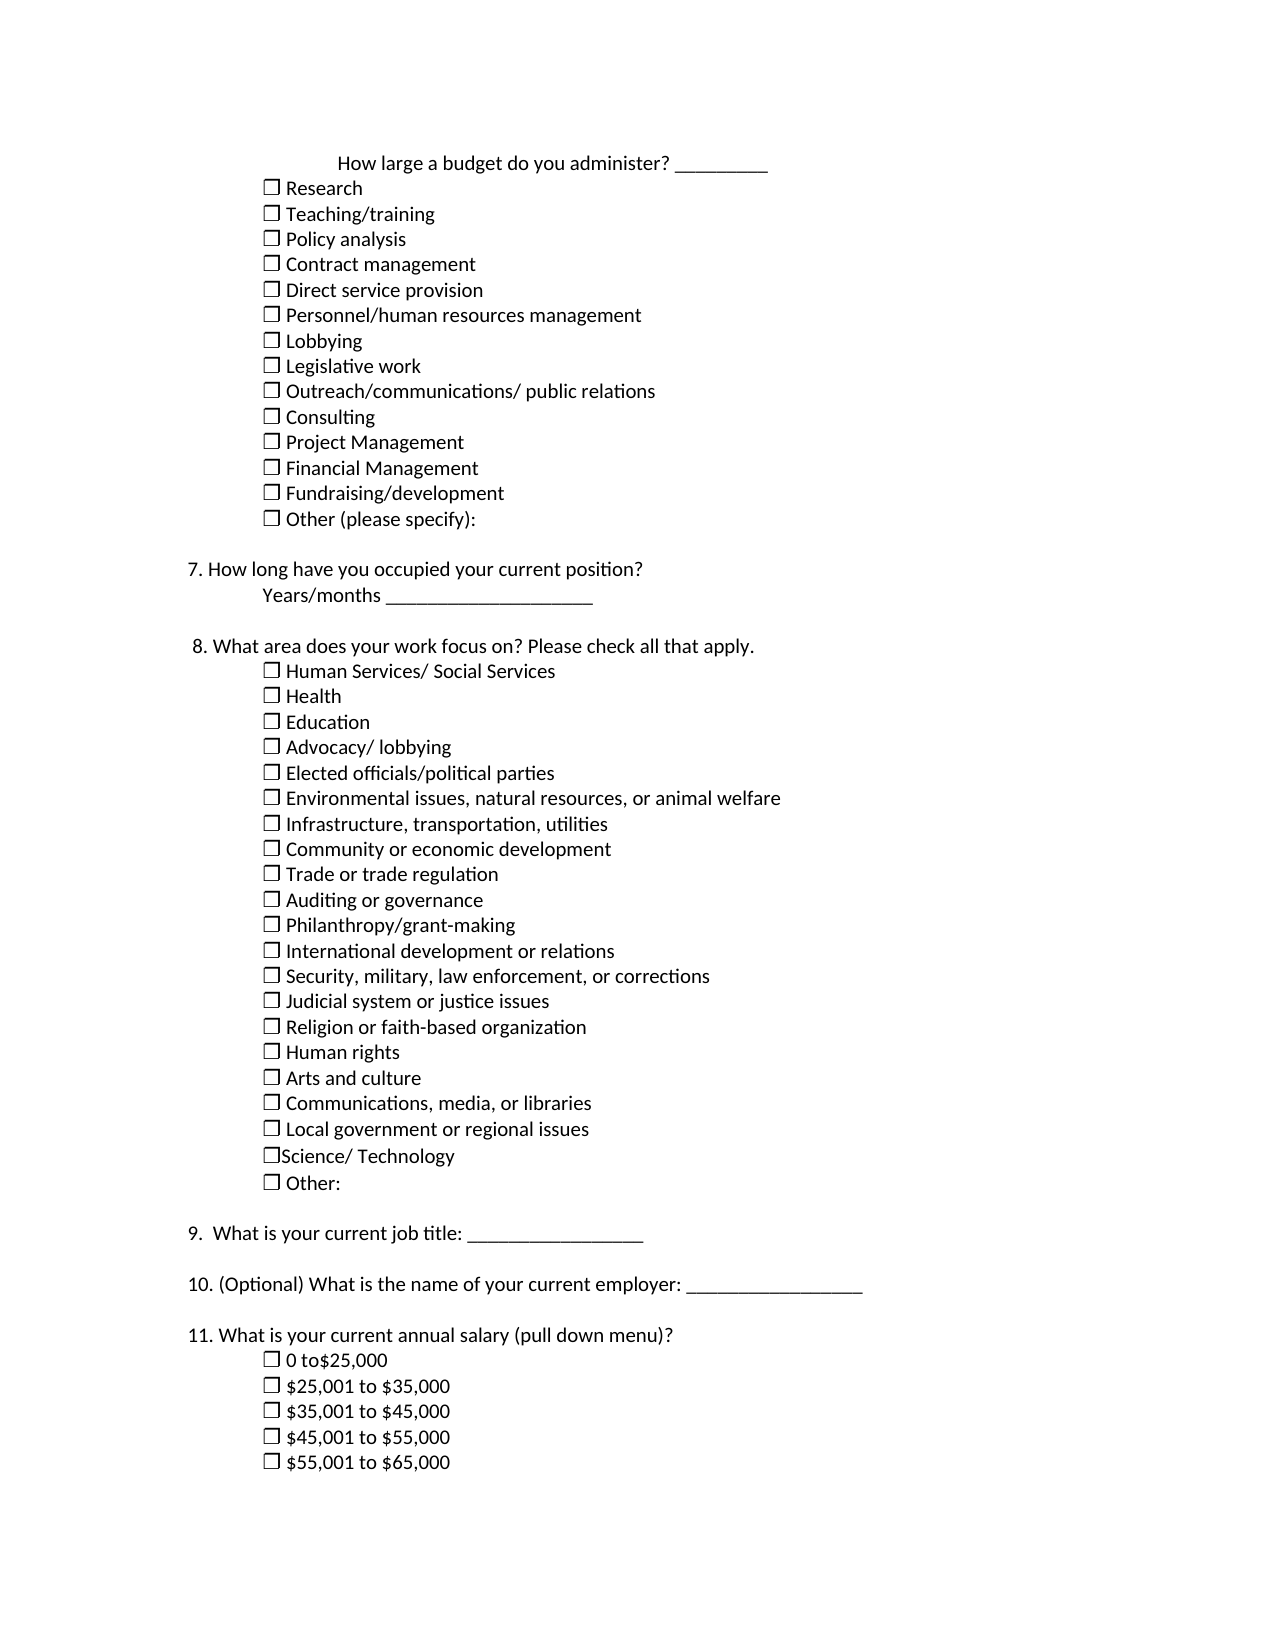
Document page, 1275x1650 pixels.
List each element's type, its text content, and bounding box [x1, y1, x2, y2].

text ❐ $45,001 to $55,000 [262, 1424, 1087, 1449]
text ❐ Outreach/communications/ public relations [262, 379, 1087, 404]
text ❐ Teaching/training [262, 201, 1087, 226]
text ❐ Contract management [262, 252, 1087, 277]
text ❐ Infrastructure, transportation, utilities [262, 811, 1087, 836]
text ❐ Other (please specify): [262, 506, 1087, 531]
text ❐ Environmental issues, natural resources, or animal welfare [262, 785, 1087, 811]
text ❐ Financial Management [262, 455, 1087, 480]
text ❐ Trade or trade regulation [262, 862, 1087, 887]
text ❐ Elected officials/political parties [262, 760, 1087, 785]
text ❐ Communications, media, or libraries [262, 1090, 1087, 1116]
text ❐ Auditing or governance [262, 887, 1087, 912]
text 10. (Optional) What is the name of your current employer: _________________ [187, 1271, 1087, 1297]
text ❐ Security, military, law enforcement, or corrections [262, 963, 1087, 989]
text ❐ $55,001 to $65,000 [262, 1449, 1087, 1475]
text How large a budget do you administer? _________ [262, 150, 1087, 175]
text ❐ Advocacy/ lobbying [262, 734, 1087, 760]
text ❐ Other: [262, 1170, 1087, 1195]
text ❐ International development or relations [262, 938, 1087, 963]
text 9. What is your current job title: _________________ [187, 1221, 1087, 1246]
text ❐ Project Management [262, 429, 1087, 455]
text ❐ Religion or faith-based organization [262, 1014, 1087, 1039]
text 11. What is your current annual salary (pull down menu)? [187, 1322, 1087, 1348]
text ❐ Judicial system or justice issues [262, 989, 1087, 1014]
text ❐ Arts and culture [262, 1065, 1087, 1090]
text ❐ Direct service provision [262, 277, 1087, 302]
text ❐ Human Services/ Social Services [262, 658, 1087, 684]
text 8. What area does your work focus on? Please check all that apply. [187, 633, 1087, 658]
text ❐ Lobbying [262, 328, 1087, 353]
text Years/months ____________________ [262, 582, 1087, 607]
text ❐ Policy analysis [262, 226, 1087, 252]
text ❐ Philanthropy/grant-making [262, 912, 1087, 938]
text ❐Science/ Technology [262, 1141, 1087, 1170]
text ❐ Local government or regional issues [262, 1116, 1087, 1141]
text ❐ 0 to$25,000 [262, 1348, 1087, 1373]
text ❐ Fundraising/development [262, 480, 1087, 506]
text ❐ $35,001 to $45,000 [262, 1398, 1087, 1424]
text ❐ Community or economic development [262, 836, 1087, 862]
text ❐ Education [262, 709, 1087, 734]
text ❐ Consulting [262, 404, 1087, 429]
text ❐ Human rights [262, 1039, 1087, 1065]
text ❐ Personnel/human resources management [262, 302, 1087, 328]
text 7. How long have you occupied your current position? [187, 557, 1087, 582]
text ❐ Research [262, 175, 1087, 201]
text ❐ $25,001 to $35,000 [262, 1373, 1087, 1398]
text ❐ Health [262, 684, 1087, 709]
text ❐ Legislative work [262, 353, 1087, 379]
